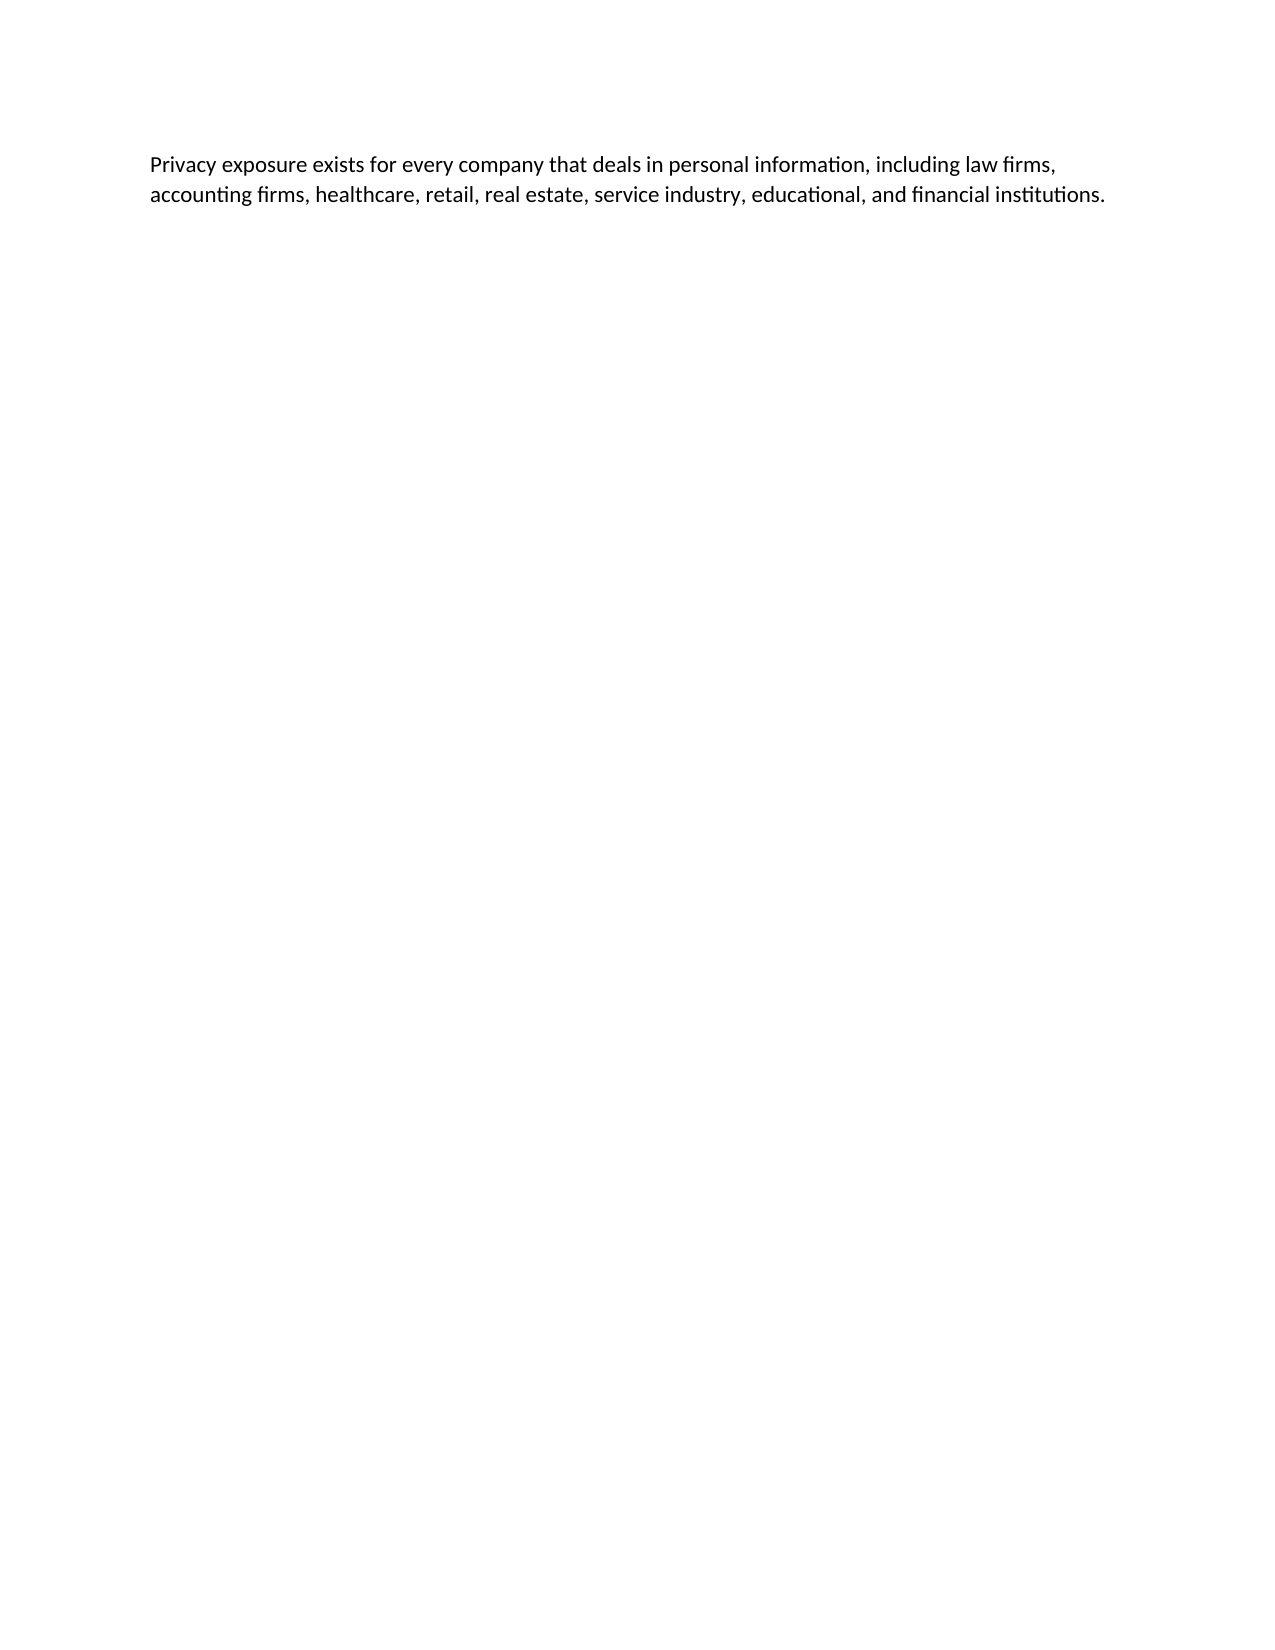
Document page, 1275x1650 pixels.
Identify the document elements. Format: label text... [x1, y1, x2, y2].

text Privacy exposure exists for every company that deals in personal information, including law firms, accounting firms, healthcare, retail, real estate, service industry, educational, and financial institutions. [150, 150, 1125, 208]
